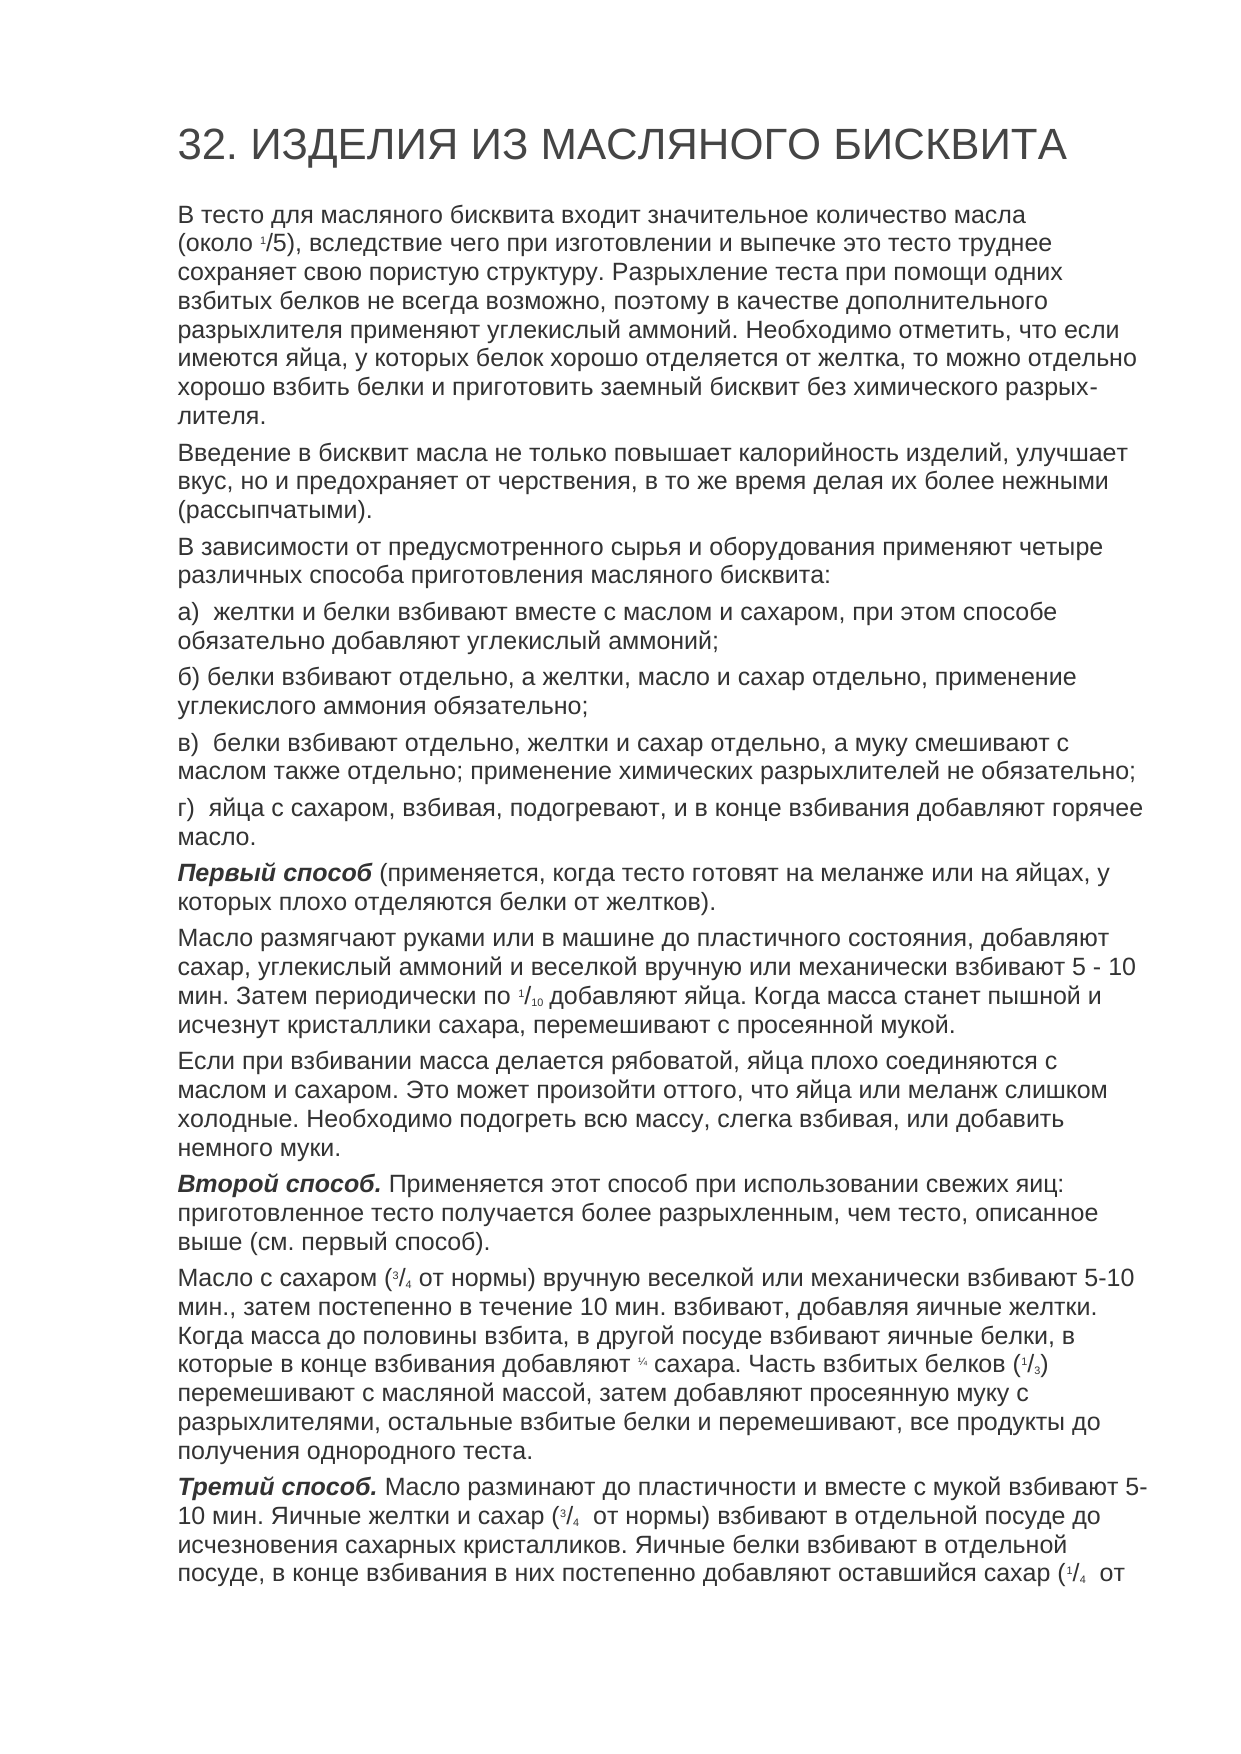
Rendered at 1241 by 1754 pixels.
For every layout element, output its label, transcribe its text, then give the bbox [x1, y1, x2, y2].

text Первый способ (применяется, когда тесто готовят на меланже или на яйцах, у которых плохо отделяются белки от желтков). [177, 858, 1152, 916]
text Если при взбивании масса делается рябоватой, яйца плохо соединяются с маслом и сахаром. Это может произойти оттого, что яйца или меланж слишком холодные. Необходимо подогреть всю массу, слегка взбивая, или добавить немного муки. [177, 1046, 1152, 1161]
text Введение в бисквит масла не только повышает калорийность изделий, улучшает вкус, но и предохраняет от черствения, в то же время делая их более нежными (рассыпчатыми). [177, 437, 1152, 524]
text В зависимости от предусмотренного сырья и оборудования применяют четыре различных способа приготовления масляного бисквита: [177, 532, 1152, 589]
text Второй способ. Применяется этот способ при использовании свежих яиц: приготовленное тесто получается более разрыхленным, чем тесто, описанное выше (см. первый способ). [177, 1169, 1152, 1255]
text 32. ИЗДЕЛИЯ ИЗ МАСЛЯНОГО БИСКВИТА [177, 118, 1152, 168]
text Масло с сахаром (3/4 от нормы) вручную веселкой или механически взбивают 5-10 мин., затем постепенно в течение 10 мин. взбивают, добавляя яичные желтки. Когда масса до половины взбита, в другой посуде взбивают яичные белки, в которые в конце взбивания добавляют ¼ сахара. Часть взбитых белков (1/3) перемешивают с масляной массой, затем добавляют просеянную муку с разрыхлителями, остальные взбитые белки и перемешивают, все продукты до получения однородного теста. [177, 1263, 1152, 1464]
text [177, 1472, 1152, 1587]
text а) желтки и белки взбивают вместе с маслом и сахаром, при этом способе обязательно добавляют углекислый аммоний; [177, 597, 1152, 654]
text г) яйца с сахаром, взбивая, подогревают, и в конце взбивания добавляют горячее масло. [177, 793, 1152, 850]
text в) белки взбивают отдельно, желтки и сахар отдельно, а муку смешивают с маслом также отдельно; применение химических разрыхлителей не обязательно; [177, 727, 1152, 785]
text Масло размягчают руками или в машине до пластичного состояния, добавляют сахар, углекислый аммоний и веселкой вручную или механически взбивают 5 - 10 мин. Затем периодически по 1/10 добавляют яйца. Когда масса станет пышной и исчезнут кристаллики сахара, перемешивают с просеянной мукой. [177, 923, 1152, 1038]
text б) белки взбивают отдельно, а желтки, масло и сахар отдельно, применение углекислого аммония обязательно; [177, 662, 1152, 720]
text В тесто для масляного бисквита входит значительное количество масла (около 1/5), вследствие чего при изготовлении и выпечке это тесто труднее сохраняет свою пористую структуру. Разрыхление теста при помощи одних взбитых белков не всегда возможно, поэтому в качестве дополнительного разрыхлителя применяют углекислый аммоний. Необходимо отметить, что если имеются яйца, у которых белок хорошо отделяется от желтка, то можно отдельно хорошо взбить белки и приготовить заемный бисквит без химического разрыхлителя. [177, 200, 1152, 430]
